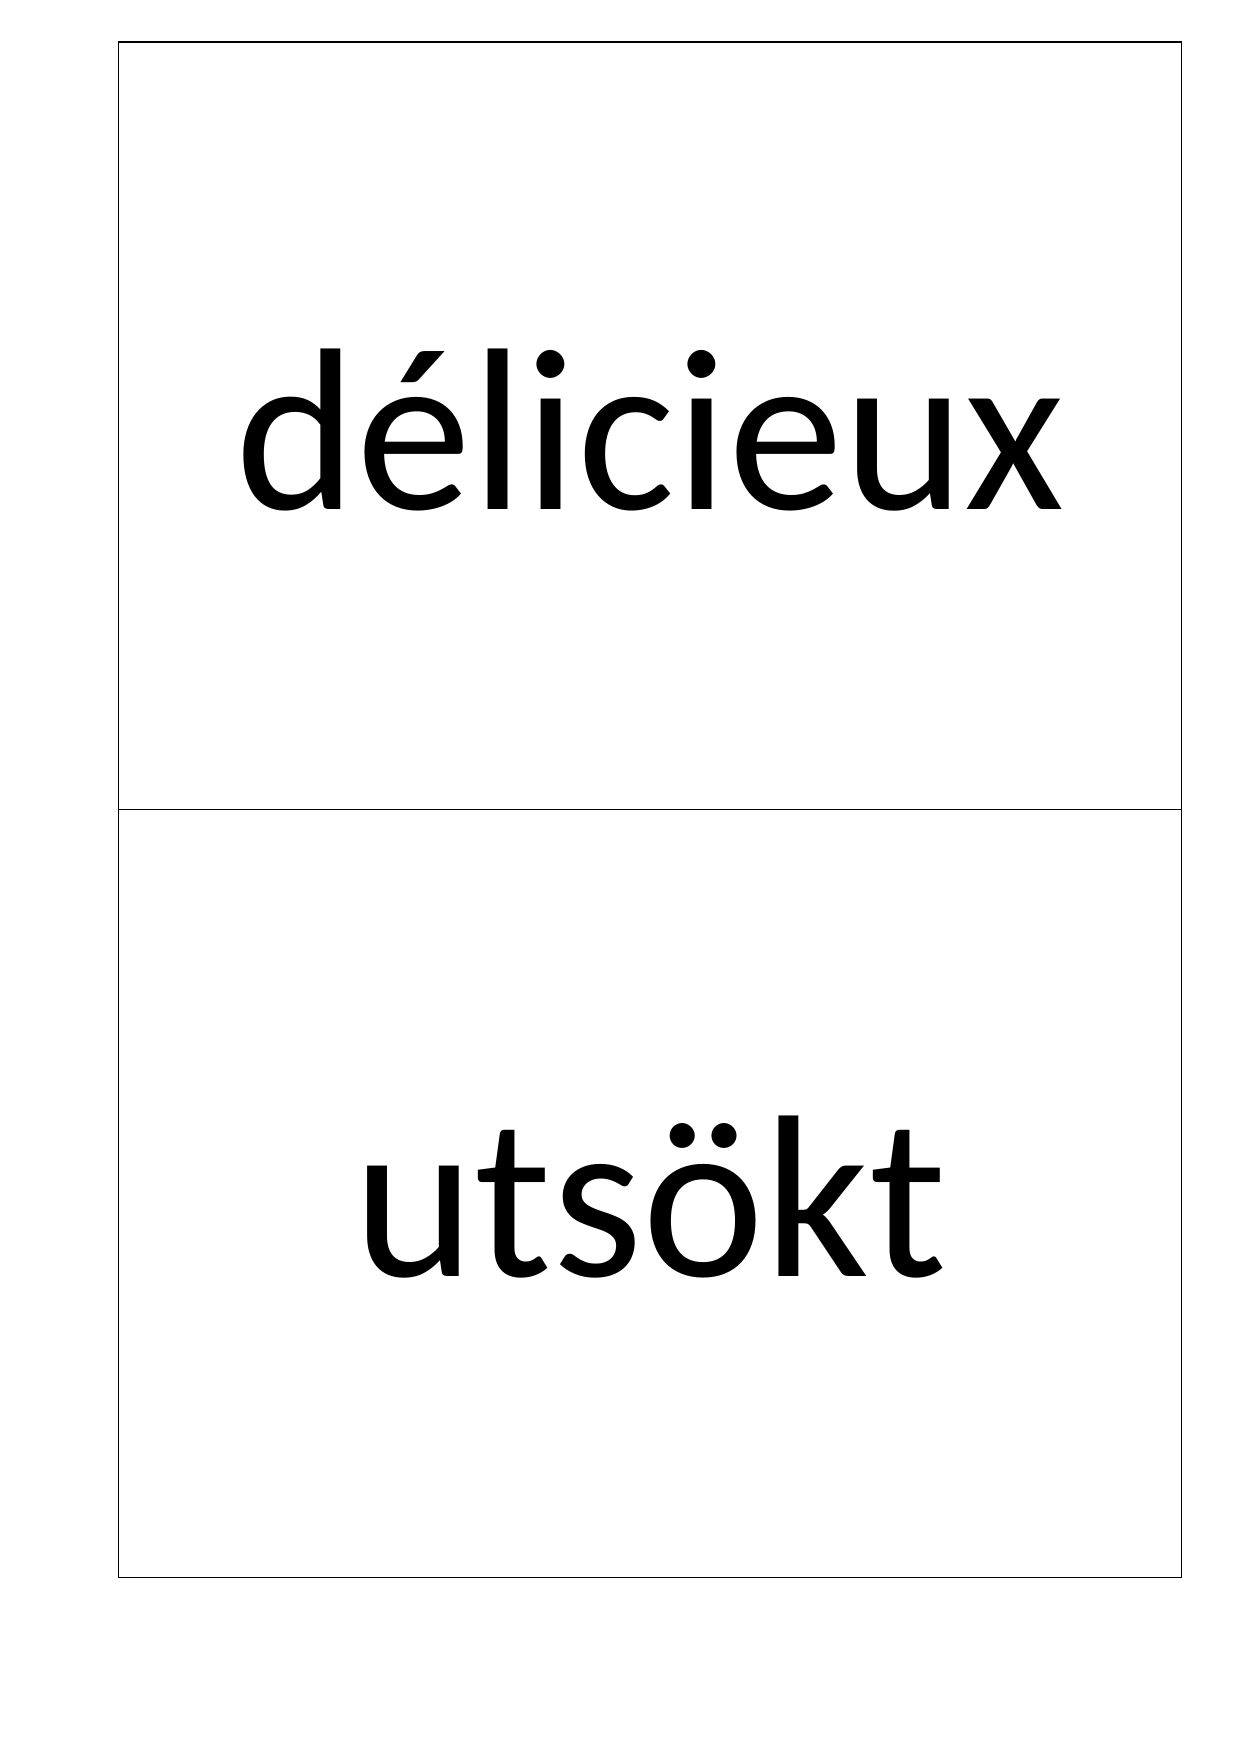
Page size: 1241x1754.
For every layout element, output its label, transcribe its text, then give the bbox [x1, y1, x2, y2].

table_cell délicieux [119, 43, 1181, 809]
table_cell utsökt [119, 810, 1181, 1577]
